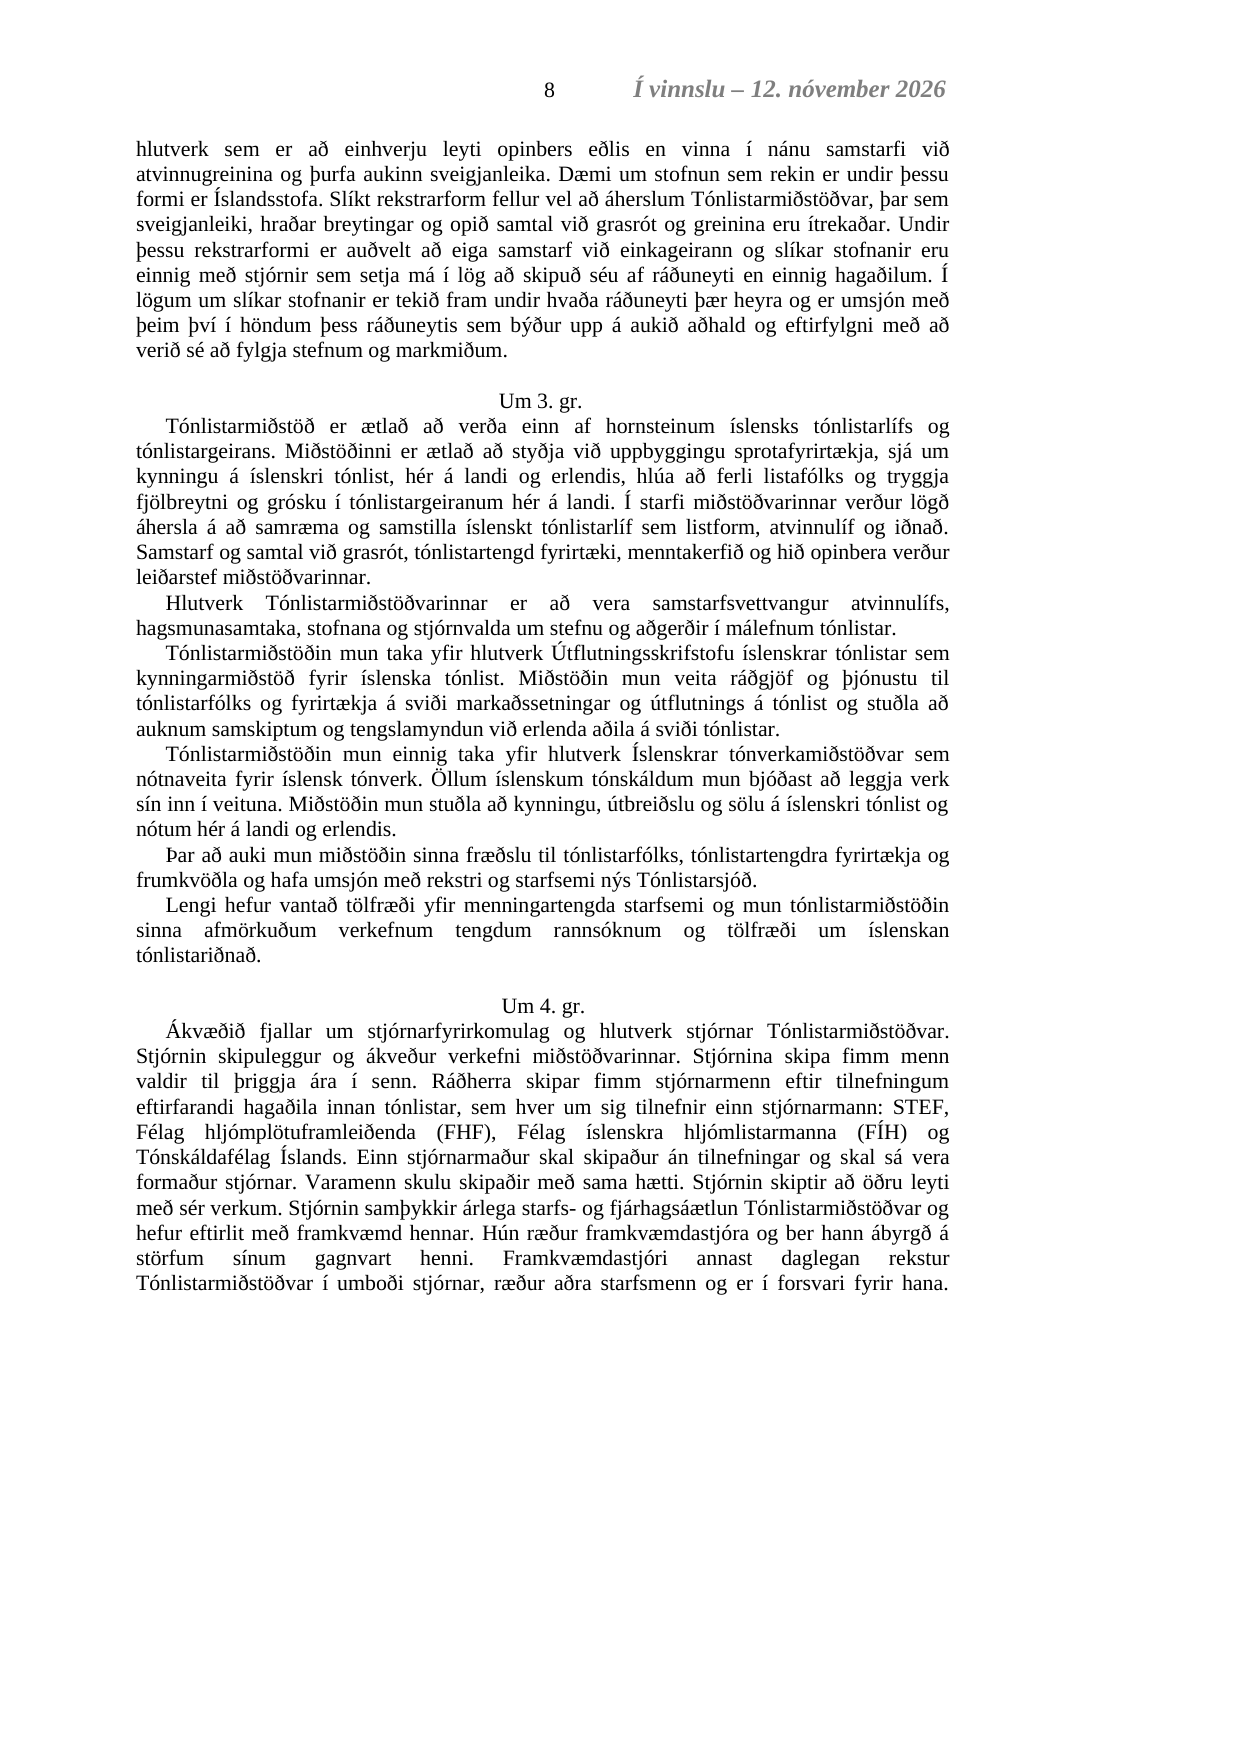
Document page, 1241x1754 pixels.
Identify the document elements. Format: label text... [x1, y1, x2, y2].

text Lengi hefur vantað tölfræði yfir menningartengda starfsemi og mun tónlistarmiðstöðin sinna afmörkuðum verkefnum tengdum rannsóknum og tölfræði um íslenskan tónlistariðnað. [136, 892, 951, 968]
text Um 4. gr. [136, 993, 951, 1018]
text Þar að auki mun miðstöðin sinna fræðslu til tónlistarfólks, tónlistartengdra fyrirtækja og frumkvöðla og hafa umsjón með rekstri og starfsemi nýs Tónlistarsjóð. [136, 842, 951, 892]
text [136, 136, 951, 363]
text Tónlistarmiðstöðin mun taka yfir hlutverk Útflutningsskrifstofu íslenskrar tónlistar sem kynningarmiðstöð fyrir íslenska tónlist. Miðstöðin mun veita ráðgjöf og þjónustu til tónlistarfólks og fyrirtækja á sviði markaðssetningar og útflutnings á tónlist og stuðla að auknum samskiptum og tengslamyndun við erlenda aðila á sviði tónlistar. [136, 640, 951, 741]
text Tónlistarmiðstöð er ætlað að verða einn af hornsteinum íslensks tónlistarlífs og tónlistargeirans. Miðstöðinni er ætlað að styðja við uppbyggingu sprotafyrirtækja, sjá um kynningu á íslenskri tónlist, hér á landi og erlendis, hlúa að ferli listafólks og tryggja fjölbreytni og grósku í tónlistargeiranum hér á landi. Í starfi miðstöðvarinnar verður lögð áhersla á að samræma og samstilla íslenskt tónlistarlíf sem listform, atvinnulíf og iðnað. Samstarf og samtal við grasrót, tónlistartengd fyrirtæki, menntakerfið og hið opinbera verður leiðarstef miðstöðvarinnar. [136, 413, 951, 589]
text Hlutverk Tónlistarmiðstöðvarinnar er að vera samstarfsvettvangur atvinnulífs, hagsmunasamtaka, stofnana og stjórnvalda um stefnu og aðgerðir í málefnum tónlistar. [136, 589, 951, 640]
text Um 3. gr. [136, 388, 951, 413]
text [136, 1018, 951, 1295]
text Tónlistarmiðstöðin mun einnig taka yfir hlutverk Íslenskrar tónverkamiðstöðvar sem nótnaveita fyrir íslensk tónverk. Öllum íslenskum tónskáldum mun bjóðast að leggja verk sín inn í veituna. Miðstöðin mun stuðla að kynningu, útbreiðslu og sölu á íslenskri tónlist og nótum hér á landi og erlendis. [136, 741, 951, 842]
